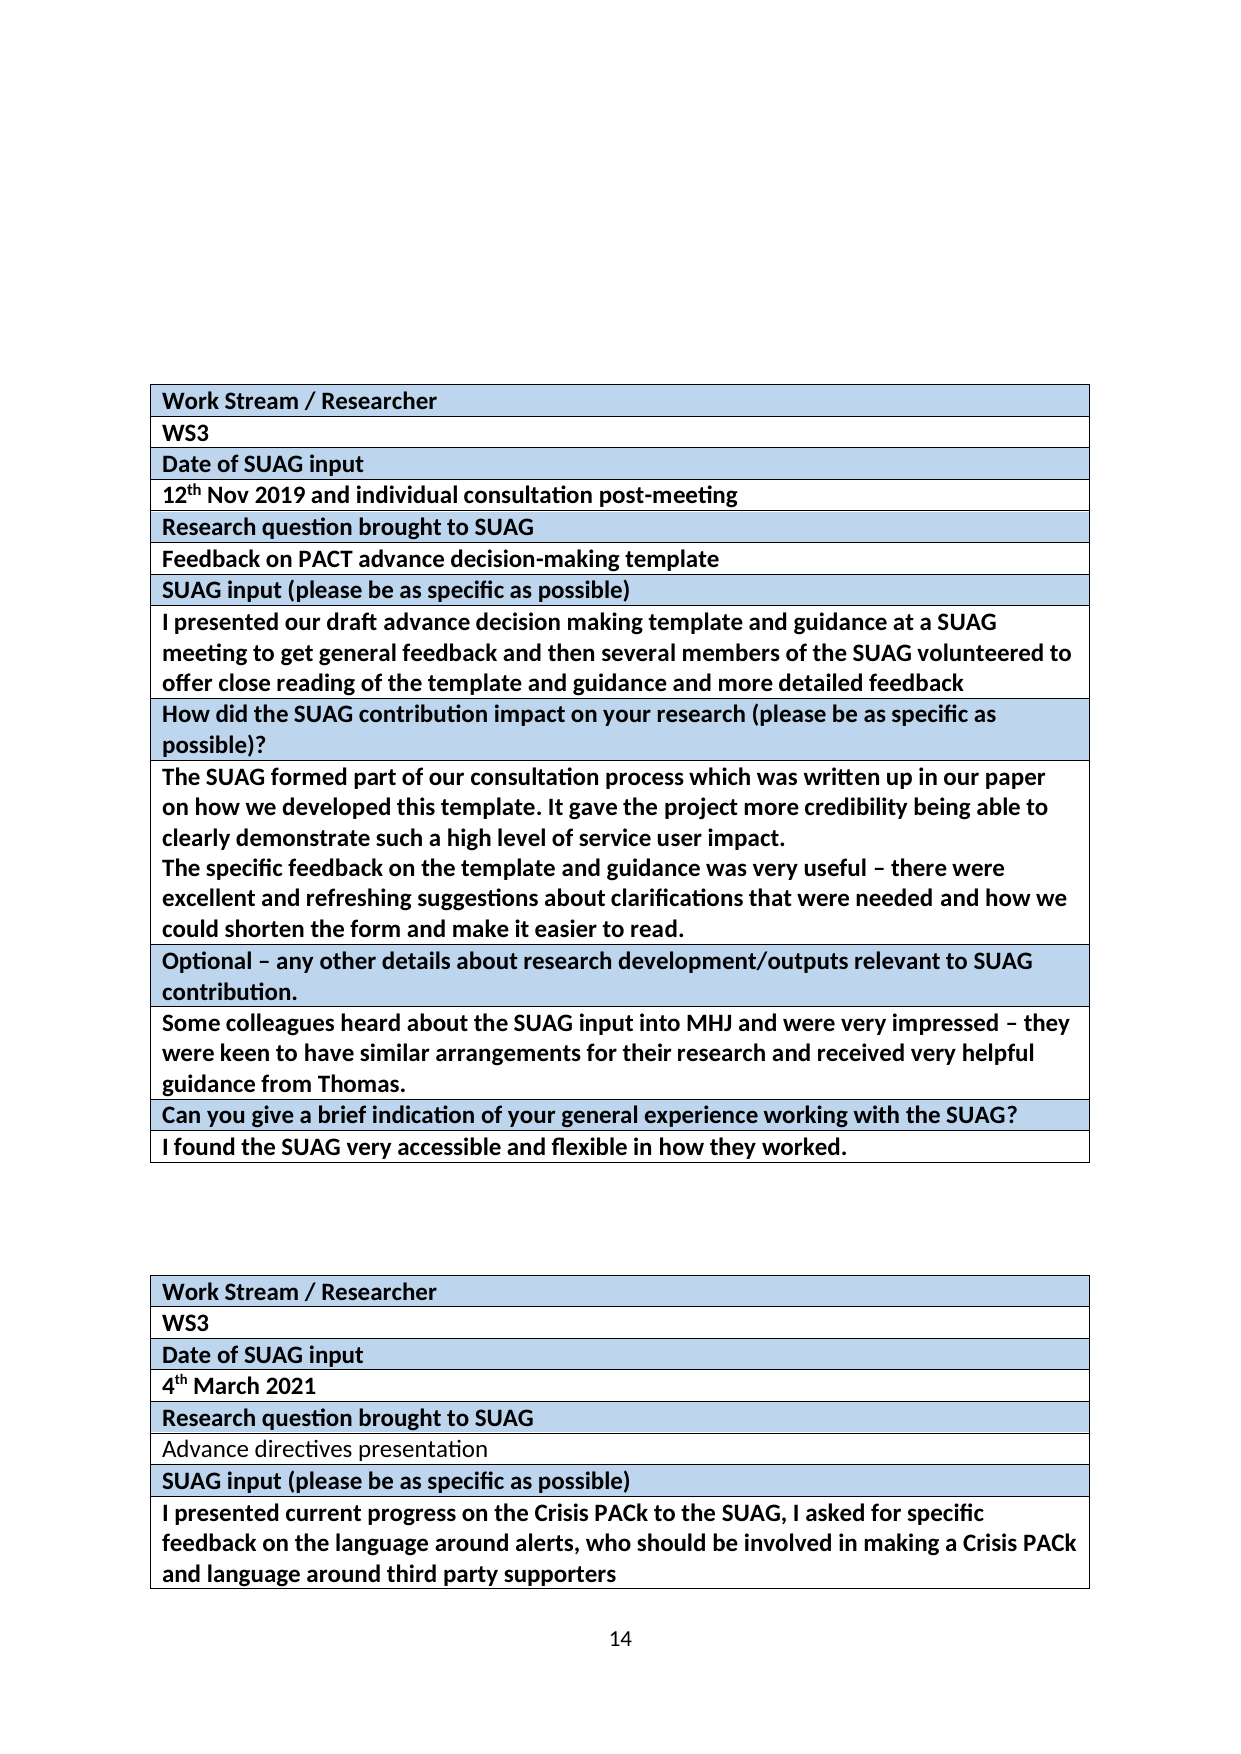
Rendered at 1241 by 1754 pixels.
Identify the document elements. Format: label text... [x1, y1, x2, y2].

table_cell SUAG input (please be as specific as possible) [151, 1465, 1089, 1496]
table_cell Research question brought to SUAG [151, 1402, 1089, 1432]
table_cell Advance directives presentation [151, 1434, 1089, 1464]
table_cell 4th March 2021 [151, 1370, 1089, 1401]
table_cell WS3 [151, 1307, 1089, 1338]
table_cell I presented current progress on the Crisis PACk to the SUAG, I asked for specific feedback on the language around alerts, who should be involved in making a Crisis PACk and language around third party supporters [151, 1497, 1089, 1588]
table_cell Date of SUAG input [151, 1339, 1089, 1369]
table_header Work Stream / Researcher [151, 1276, 1089, 1306]
